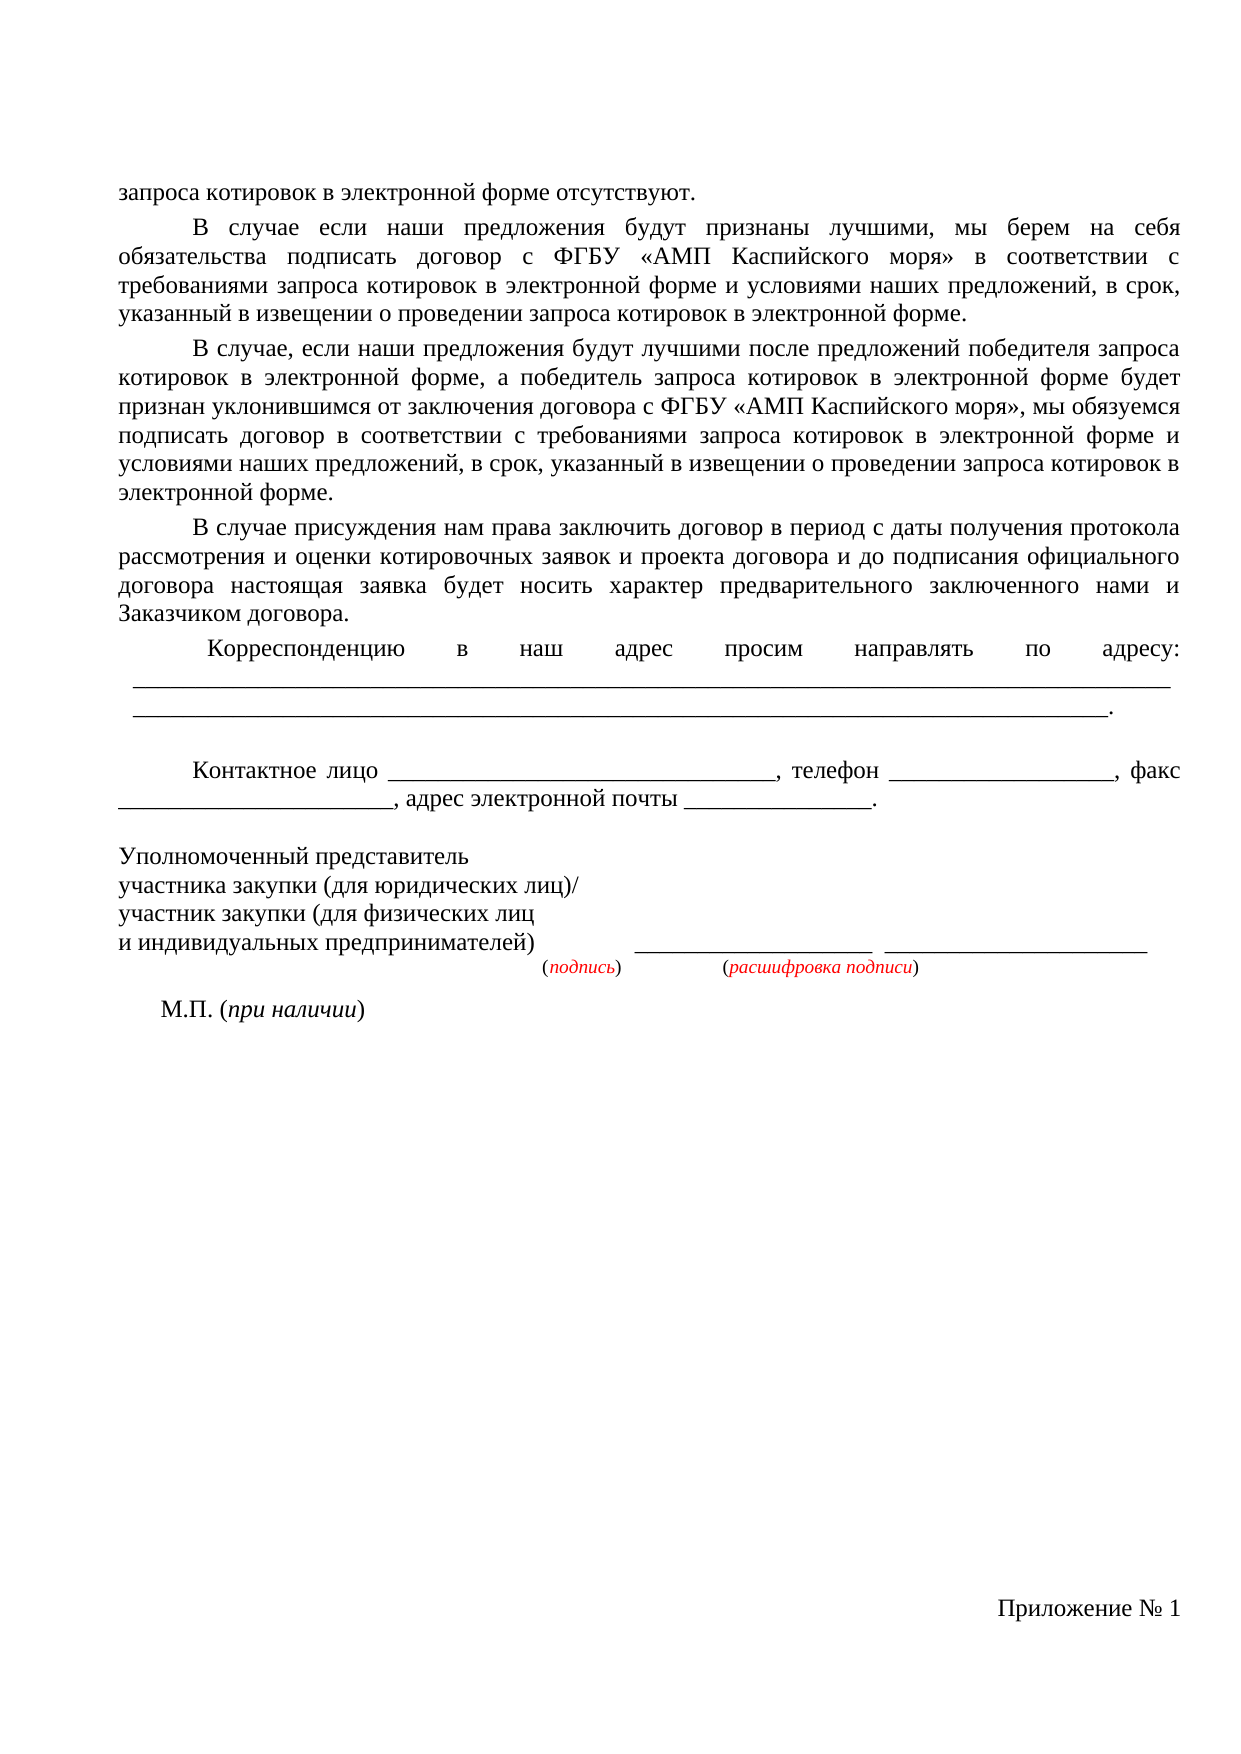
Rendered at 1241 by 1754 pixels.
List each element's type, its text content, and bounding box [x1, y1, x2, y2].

text В случае присуждения нам права заключить договор в период с даты получения протокола рассмотрения и оценки котировочных заявок и проекта договора и до подписания официального договора настоящая заявка будет носить характер предварительного заключенного нами и Заказчиком договора. [118, 512, 1181, 627]
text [118, 177, 1181, 206]
text участник закупки (для физических лиц [118, 898, 1181, 927]
text Уполномоченный представитель [118, 841, 1181, 870]
text Контактное лицо _______________________________, телефон __________________, факс ______________________, адрес электронной почты _______________. [118, 755, 1181, 812]
text Приложение № 1 [679, 1593, 1181, 1622]
text и индивидуальных предпринимателей) ___________________ _____________________ [118, 927, 1181, 956]
text участника закупки (для юридических лиц)/ [118, 870, 1181, 898]
text В случае если наши предложения будут признаны лучшими, мы берем на себя обязательства подписать договор с ФГБУ «АМП Каспийского моря» в соответствии с требованиями запроса котировок в электронной форме и условиями наших предложений, в срок, указанный в извещении о проведении запроса котировок в электронной форме. [118, 212, 1181, 327]
text Корреспонденцию в наш адрес просим направлять по адресу: _________________________________________________________________________________________________________________________________________________________________. [133, 633, 1181, 720]
text М.П. (при наличии) [118, 994, 1181, 1023]
text (подпись) (расшифровка подписи) [118, 956, 1181, 994]
text В случае, если наши предложения будут лучшими после предложений победителя запроса котировок в электронной форме, а победитель запроса котировок в электронной форме будет признан уклонившимся от заключения договора с ФГБУ «АМП Каспийского моря», мы обязуемся подписать договор в соответствии с требованиями запроса котировок в электронной форме и условиями наших предложений, в срок, указанный в извещении о проведении запроса котировок в электронной форме. [118, 333, 1181, 506]
